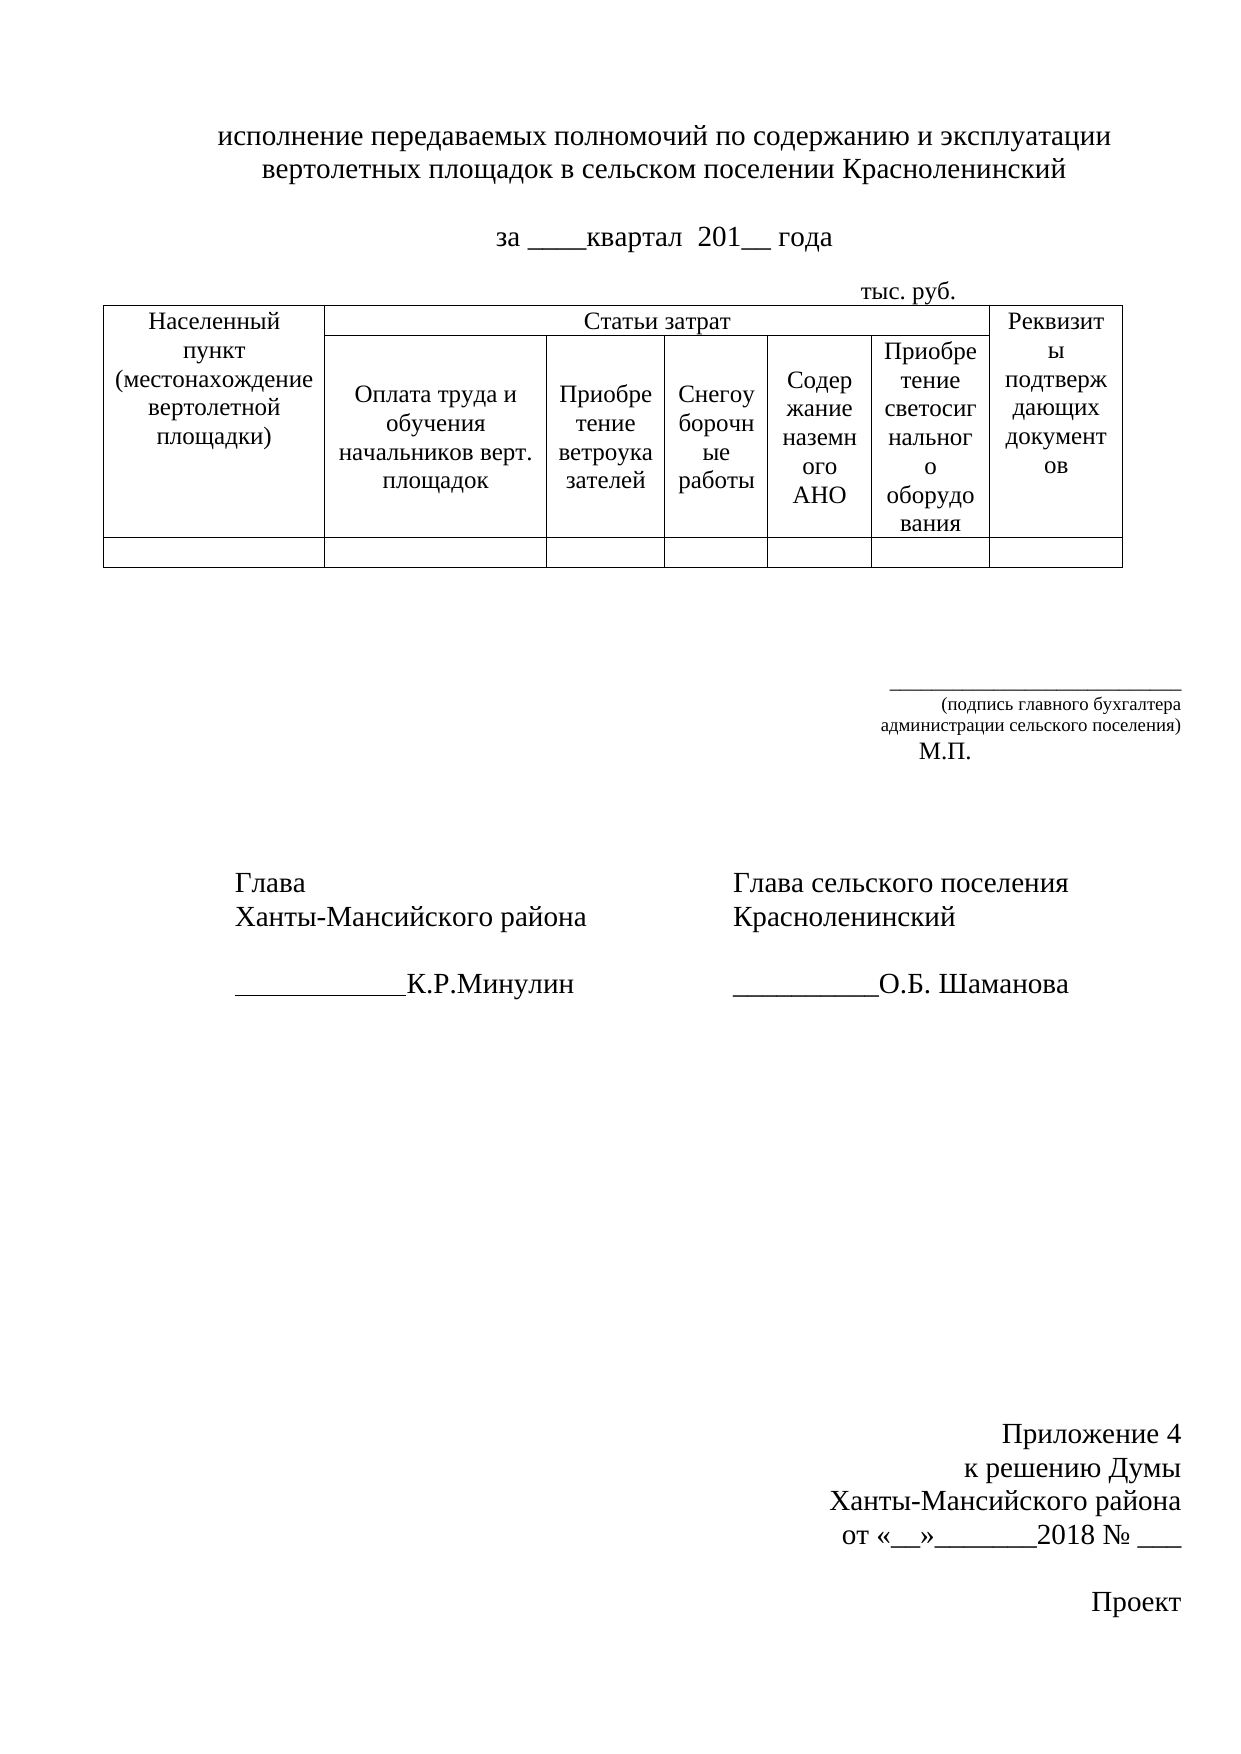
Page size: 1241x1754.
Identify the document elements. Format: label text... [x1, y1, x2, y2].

text от «__»_______2018 № ___ [148, 1517, 1181, 1551]
table_cell Оплата труда и обучения начальников верт. площадок [325, 336, 546, 537]
table_header Реквизиты подтверждающих документов [990, 306, 1122, 537]
text Приложение 4 [148, 1416, 1181, 1450]
table_header Статьи затрат [325, 306, 989, 335]
table_cell Приобретение ветроуказателей [547, 336, 664, 537]
table_cell [872, 538, 989, 567]
text к решению Думы [148, 1450, 1181, 1483]
table_cell [325, 538, 546, 567]
table_cell [768, 538, 871, 567]
table_cell Приобретение светосигнального оборудования [872, 336, 989, 537]
text за ____квартал 201__ года [148, 219, 1181, 252]
table_header Глава сельского поселения Красноленинский __________О.Б. Шаманова [722, 865, 1220, 999]
text ____________________________ [148, 669, 1181, 693]
text тыс. руб. [148, 276, 1181, 305]
table_cell [547, 538, 664, 567]
table_cell [104, 538, 324, 567]
table_cell [990, 538, 1122, 567]
text (подпись главного бухгалтера [148, 693, 1181, 714]
text Проект [148, 1584, 1181, 1618]
table_header Глава Ханты-Мансийского района К.Р.Минулин [223, 865, 722, 999]
table_cell Снегоуборочные работы [665, 336, 767, 537]
table_cell [665, 538, 767, 567]
table_cell Содержание наземного АНО [768, 336, 871, 537]
table_header Населенный пункт (местонахождение вертолетной площадки) [104, 306, 324, 537]
text М.П. [148, 736, 1181, 764]
text Ханты-Мансийского района [148, 1483, 1181, 1517]
text администрации сельского поселения) [148, 714, 1181, 736]
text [148, 118, 1181, 185]
